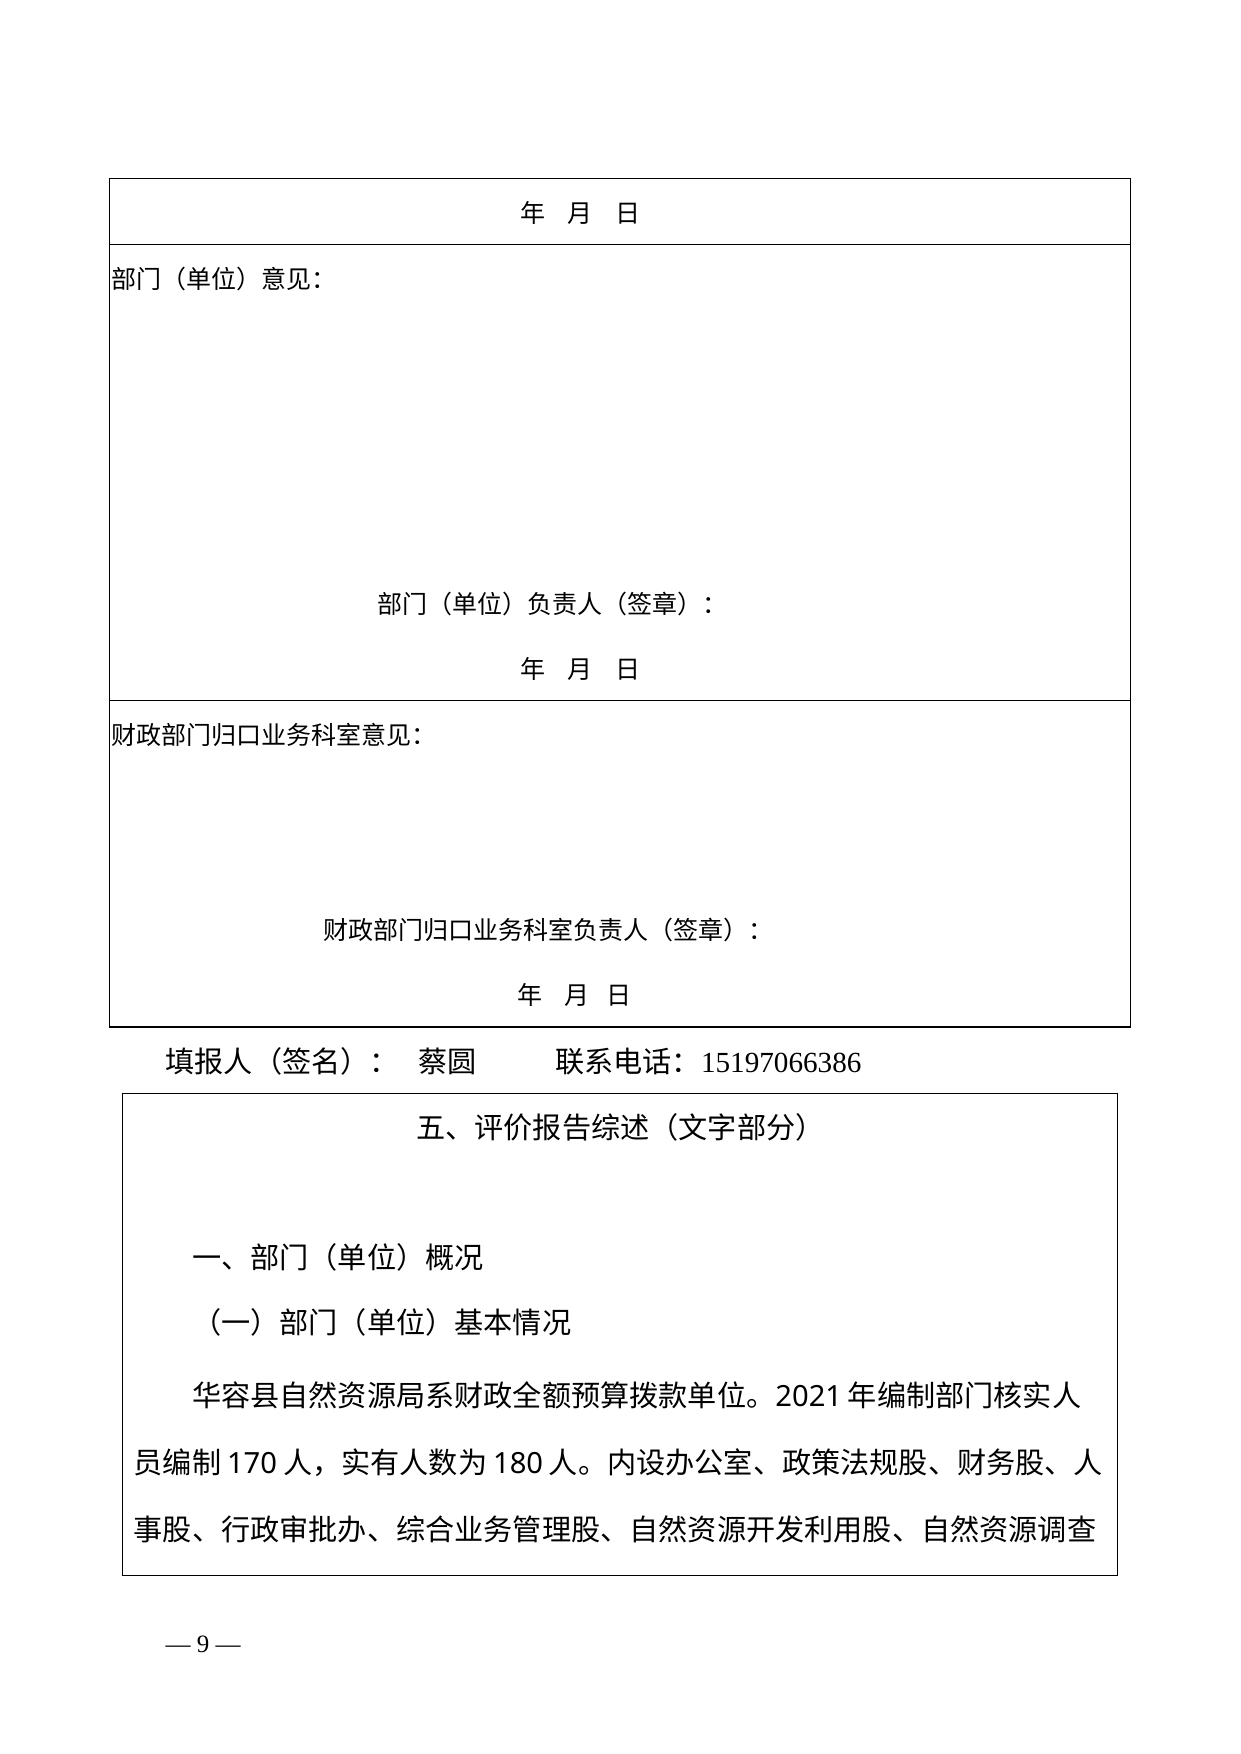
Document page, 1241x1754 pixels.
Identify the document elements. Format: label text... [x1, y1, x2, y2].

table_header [123, 1094, 1117, 1575]
table_cell 财政部门归口业务科室意见： 财政部门归口业务科室负责人（签章）： 年 月 日 [110, 701, 1130, 1026]
table_cell 部门（单位）意见： 部门（单位）负责人（签章）： 年 月 日 [110, 245, 1130, 700]
table_cell 评价组组长（签字）： 年 月 日 [110, 179, 1130, 244]
text 填报人（签名）： 蔡圆 联系电话：15197066386 [165, 1028, 1075, 1092]
